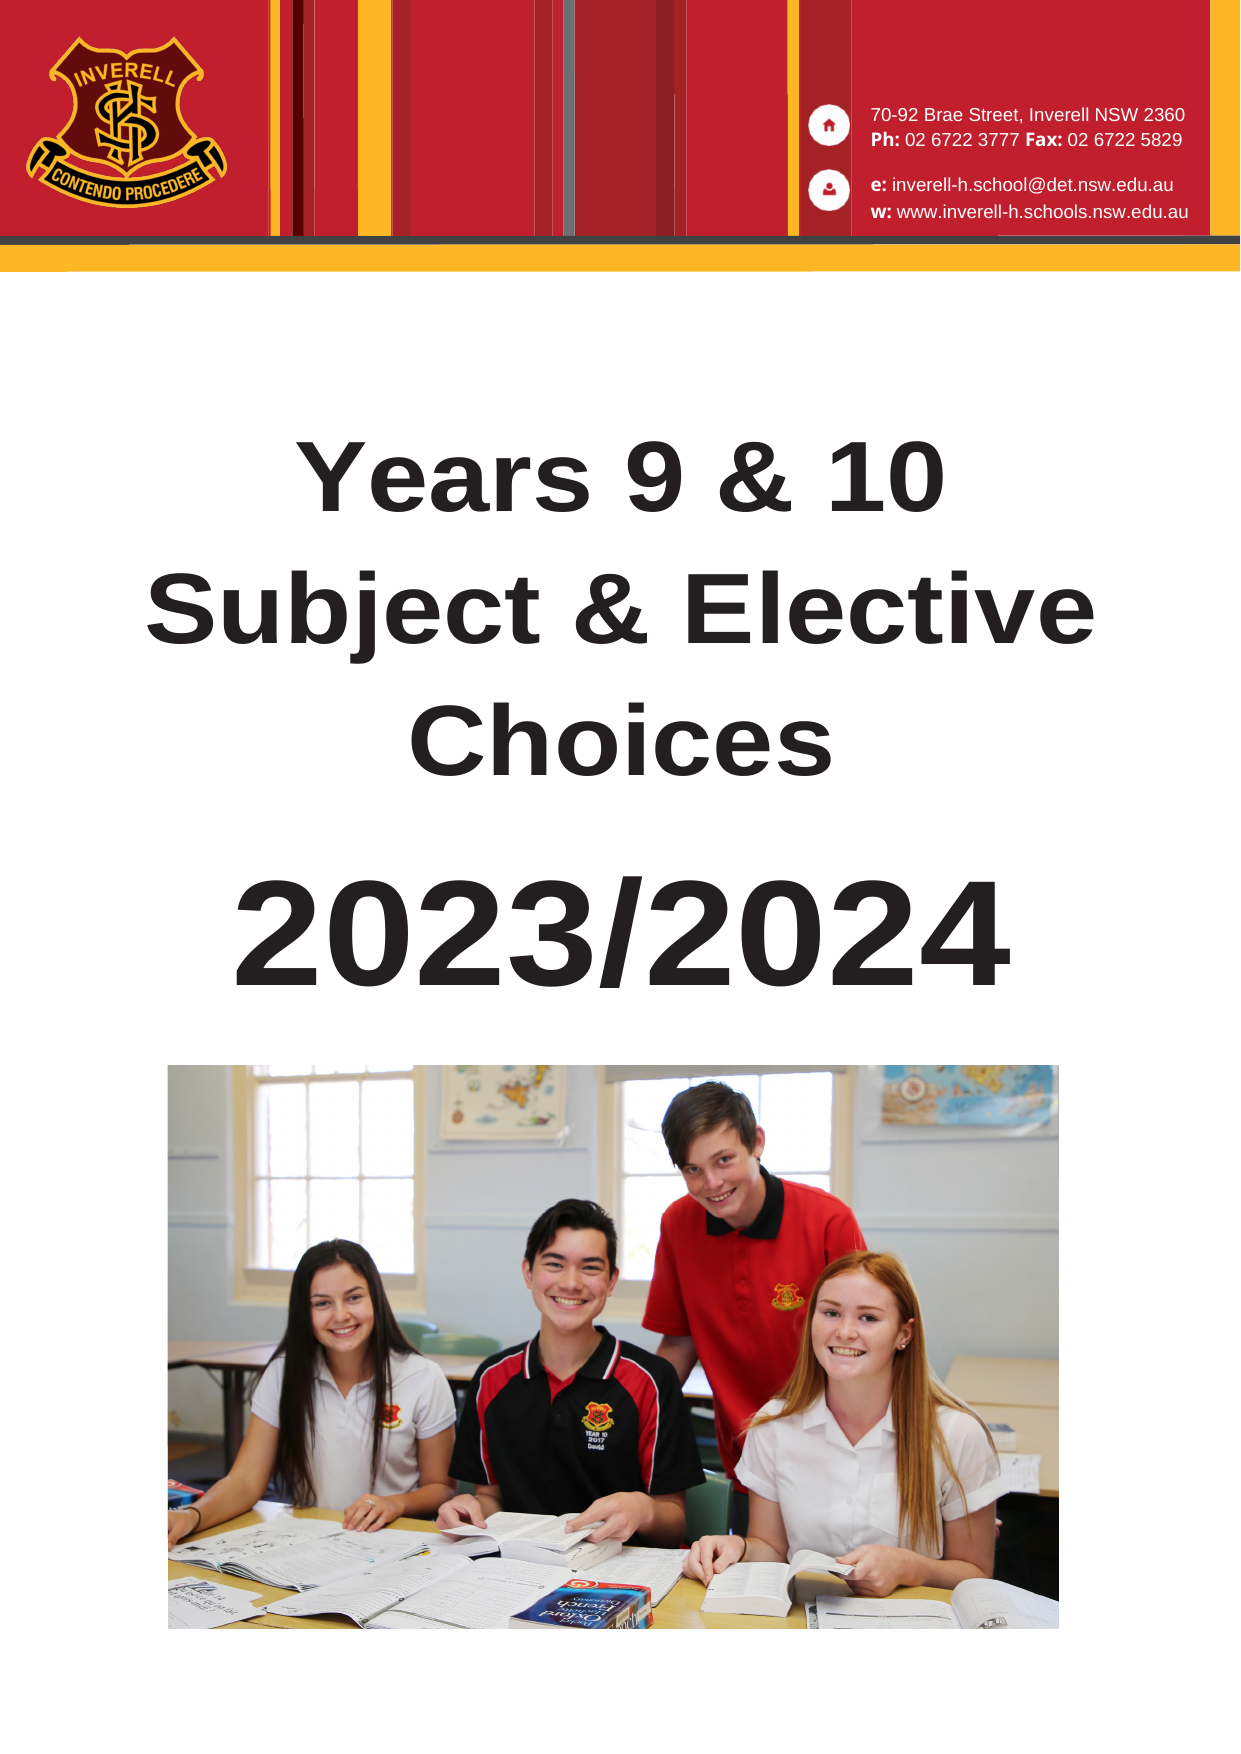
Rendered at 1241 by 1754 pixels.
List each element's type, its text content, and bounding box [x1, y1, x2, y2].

picture [167, 1064, 1059, 1629]
picture [809, 170, 849, 211]
picture [809, 105, 850, 145]
text Years 9 & 10 Subject & Elective Choices [134, 417, 1108, 797]
text 2023/2024 [134, 845, 1108, 1018]
picture [27, 37, 227, 208]
